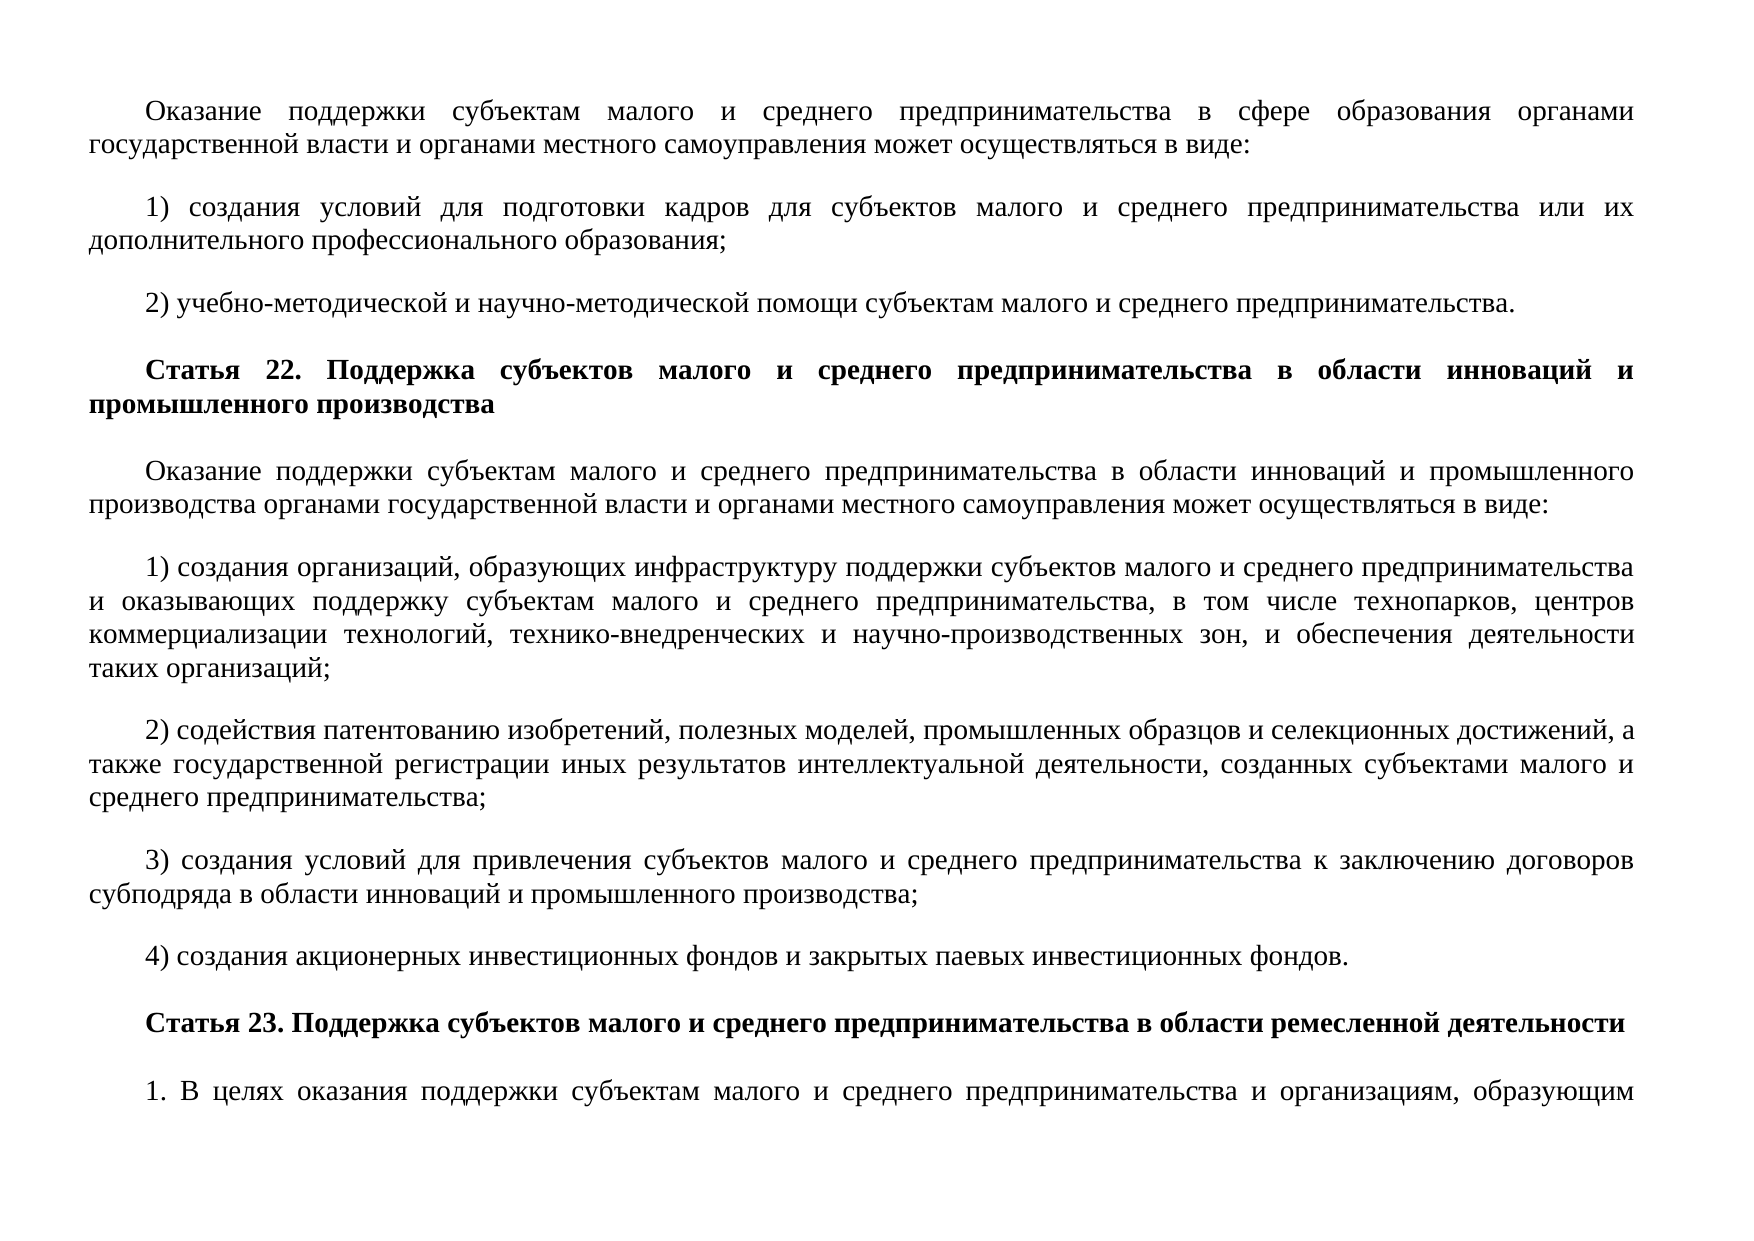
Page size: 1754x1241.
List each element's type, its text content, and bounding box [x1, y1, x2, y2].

text Оказание поддержки субъектам малого и среднего предпринимательства в сфере образования органами государственной власти и органами местного самоуправления может осуществляться в виде: [89, 93, 1636, 160]
text 1) создания организаций, образующих инфраструктуру поддержки субъектов малого и среднего предпринимательства и оказывающих поддержку субъектам малого и среднего предпринимательства, в том числе технопарков, центров коммерциализации технологий, технико-внедренческих и научно-производственных зон, и обеспечения деятельности таких организаций; [89, 549, 1636, 683]
text 4) создания акционерных инвестиционных фондов и закрытых паевых инвестиционных фондов. [89, 938, 1636, 972]
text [89, 1073, 1636, 1106]
title Статья 23. Поддержка субъектов малого и среднего предпринимательства в области ремесленной деятельности [89, 1006, 1636, 1039]
text 1) создания условий для подготовки кадров для субъектов малого и среднего предпринимательства или их дополнительного профессионального образования; [89, 189, 1636, 256]
title Статья 22. Поддержка субъектов малого и среднего предпринимательства в области инноваций и промышленного производства [89, 352, 1636, 419]
text 2) содействия патентованию изобретений, полезных моделей, промышленных образцов и селекционных достижений, а также государственной регистрации иных результатов интеллектуальной деятельности, созданных субъектами малого и среднего предпринимательства; [89, 712, 1636, 813]
text 3) создания условий для привлечения субъектов малого и среднего предпринимательства к заключению договоров субподряда в области инноваций и промышленного производства; [89, 842, 1636, 909]
text 2) учебно-методической и научно-методической помощи субъектам малого и среднего предпринимательства. [89, 285, 1636, 319]
text Оказание поддержки субъектам малого и среднего предпринимательства в области инноваций и промышленного производства органами государственной власти и органами местного самоуправления может осуществляться в виде: [89, 453, 1636, 520]
